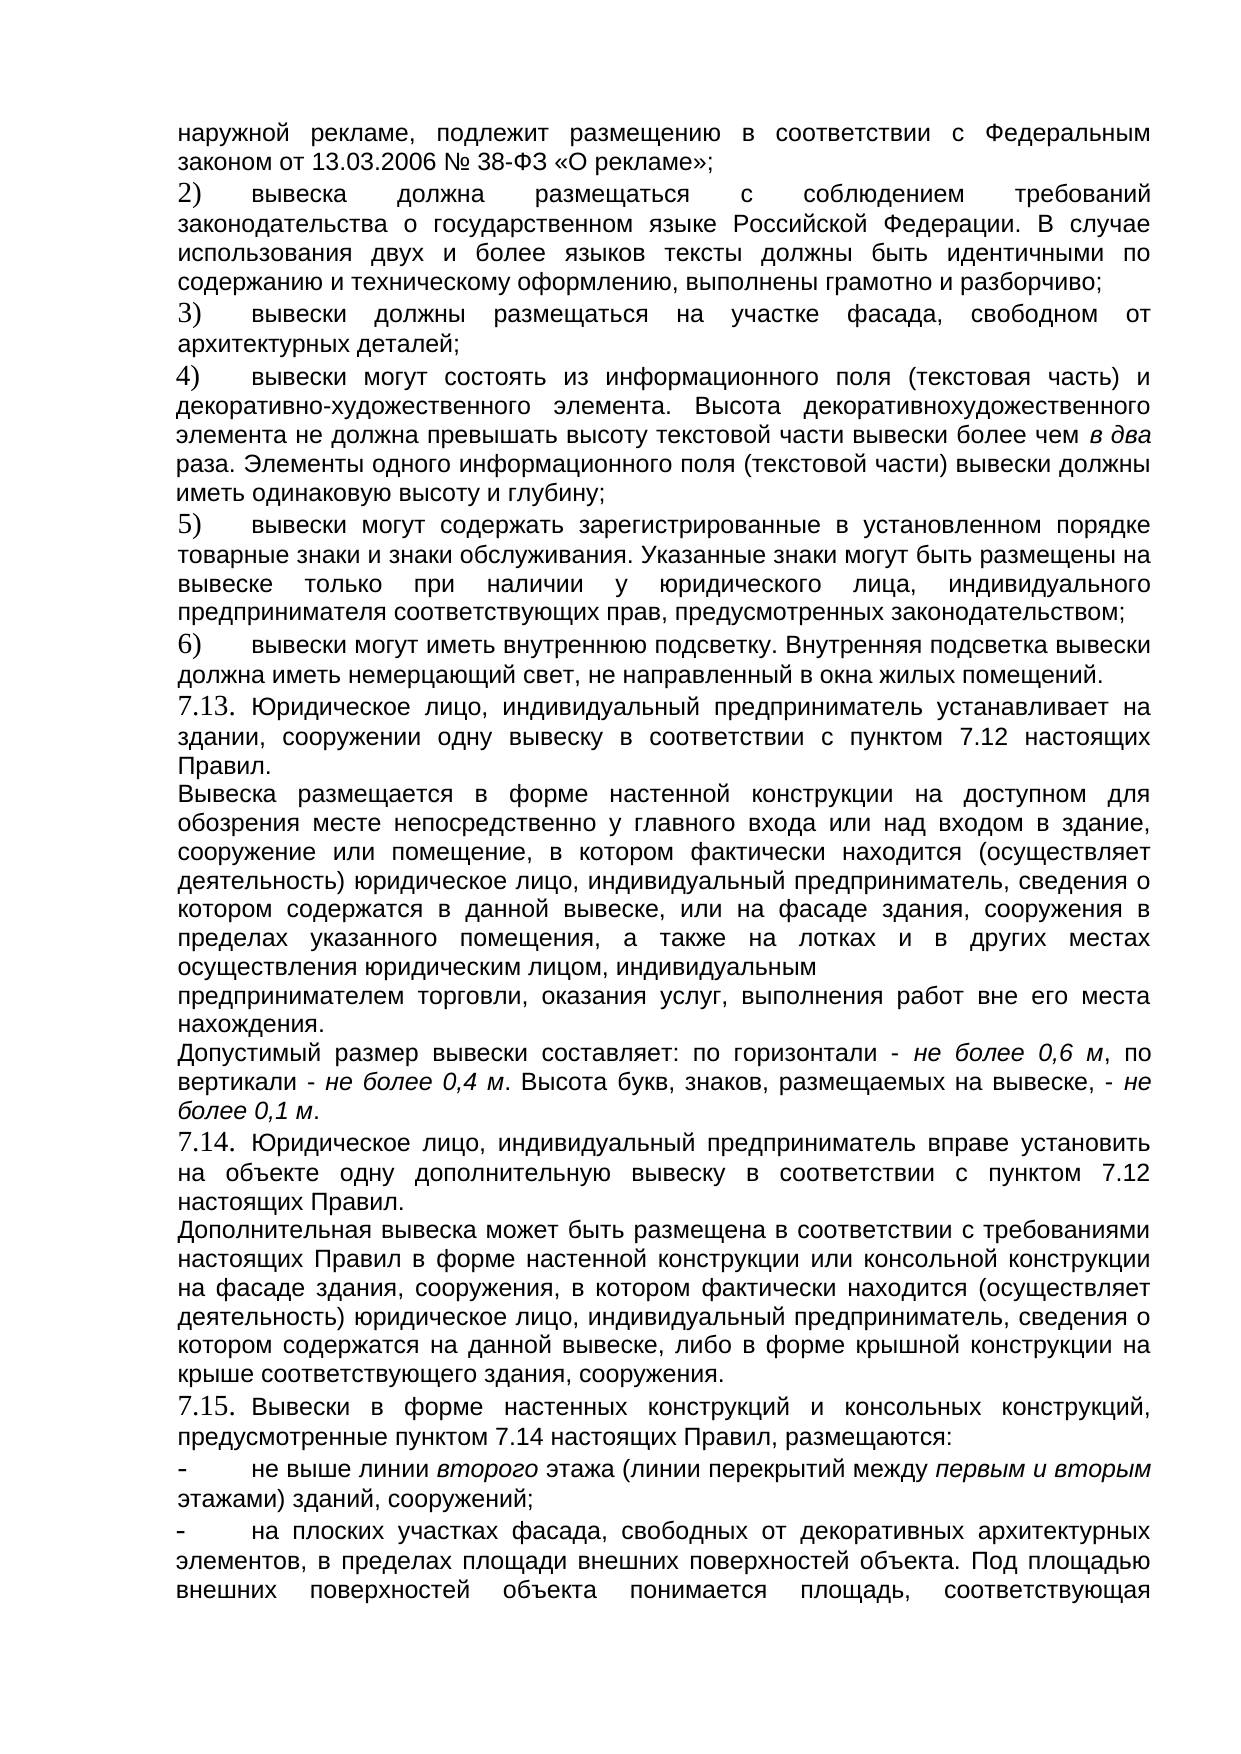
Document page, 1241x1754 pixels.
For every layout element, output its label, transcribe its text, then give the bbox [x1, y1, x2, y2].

list вывески должны размещаться на участке фасада, свободном от архитектурных деталей; [177, 295, 1152, 358]
text Вывеска размещается в форме настенной конструкции на доступном для обозрения месте непосредственно у главного входа или над входом в здание, сооружение или помещение, в котором фактически находится (осуществляет деятельность) юридическое лицо, индивидуальный предприниматель, сведения о котором содержатся в данной вывеске, или на фасаде здания, сооружения в пределах указанного помещения, а также на лотках и в других местах осуществления юридическим лицом, индивидуальным [177, 779, 1152, 981]
list не выше линии второго этажа (линии перекрытий между первым и вторым этажами) зданий, сооружений; [177, 1450, 1152, 1512]
list вывески могут содержать зарегистрированные в установленном порядке товарные знаки и знаки обслуживания. Указанные знаки могут быть размещены на вывеске только при наличии у юридического лица, индивидуального предпринимателя соответствующих прав, предусмотренных законодательством; [177, 506, 1152, 626]
list вывески могут состоять из информационного поля (текстовая часть) и декоративно-художественного элемента. Высота декоративнохудожественного элемента не должна превышать высоту текстовой части вывески более чем в два раза. Элементы одного информационного поля (текстовой части) вывески должны иметь одинаковую высоту и глубину; [176, 358, 1152, 506]
text Дополнительная вывеска может быть размещена в соответствии с требованиями настоящих Правил в форме настенной конструкции или консольной конструкции на фасаде здания, сооружения, в котором фактически находится (осуществляет деятельность) юридическое лицо, индивидуальный предприниматель, сведения о котором содержатся на данной вывеске, либо в форме крышной конструкции на крыше соответствующего здания, сооружения. [177, 1215, 1152, 1388]
list Юридическое лицо, индивидуальный предприниматель вправе установить на объекте одну дополнительную вывеску в соответствии с пунктом 7.12 настоящих Правил. [177, 1124, 1152, 1215]
text Допустимый размер вывески составляет: по горизонтали - не более 0,6 м, по вертикали - не более 0,4 м. Высота букв, знаков, размещаемых на вывеске, - не более 0,1 м. [177, 1038, 1152, 1124]
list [177, 118, 1152, 176]
list вывески могут иметь внутреннюю подсветку. Внутренняя подсветка вывески должна иметь немерцающий свет, не направленный в окна жилых помещений. [177, 626, 1152, 688]
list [176, 1512, 1152, 1603]
list вывеска должна размещаться с соблюдением требований законодательства о государственном языке Российской Федерации. В случае использования двух и более языков тексты должны быть идентичными по содержанию и техническому оформлению, выполнены грамотно и разборчиво; [177, 176, 1152, 295]
list Юридическое лицо, индивидуальный предприниматель устанавливает на здании, сооружении одну вывеску в соответствии с пунктом 7.12 настоящих Правил. [177, 688, 1152, 779]
list Вывески в форме настенных конструкций и консольных конструкций, предусмотренные пунктом 7.14 настоящих Правил, размещаются: [177, 1388, 1152, 1450]
text предпринимателем торговли, оказания услуг, выполнения работ вне его места нахождения. [177, 981, 1152, 1038]
